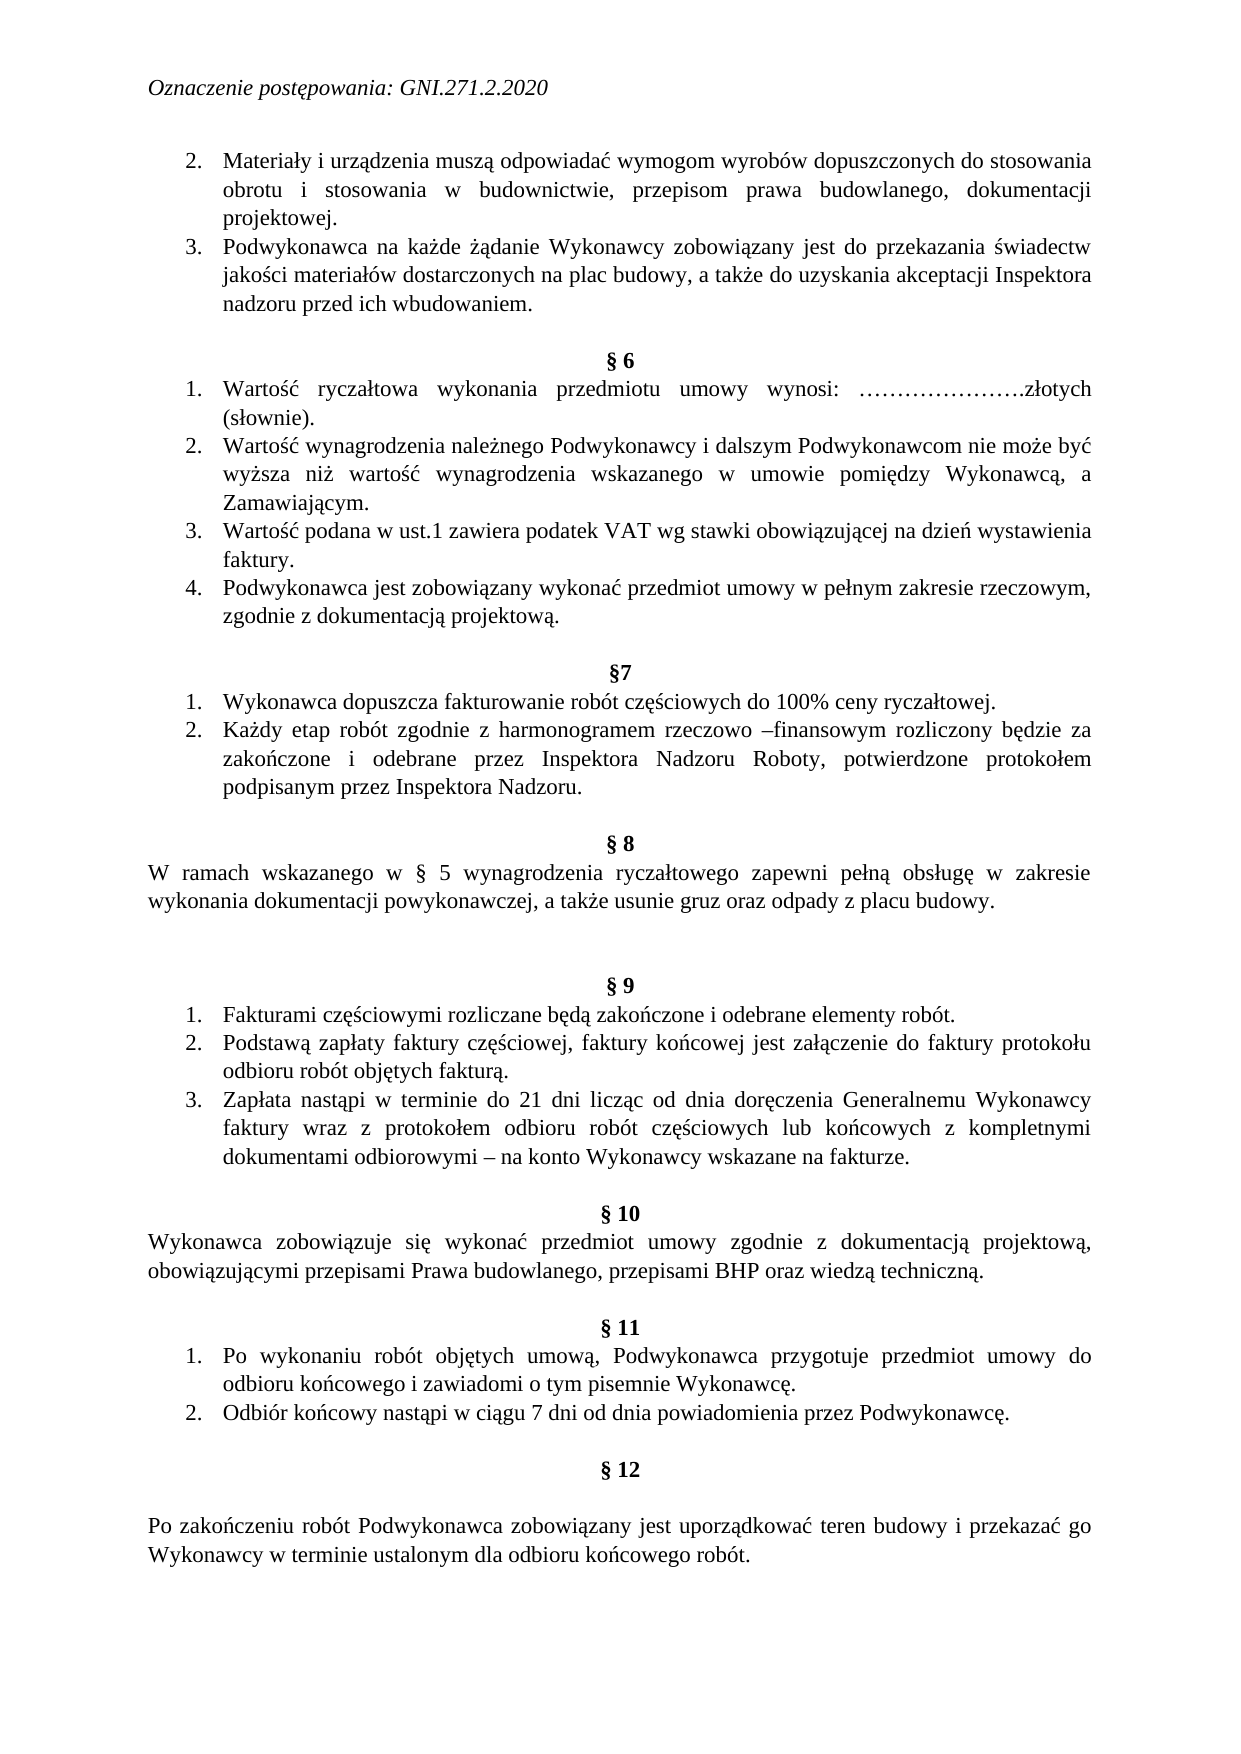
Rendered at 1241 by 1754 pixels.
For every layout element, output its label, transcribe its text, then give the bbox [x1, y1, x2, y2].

list Wartość wynagrodzenia należnego Podwykonawcy i dalszym Podwykonawcom nie może być wyższa niż wartość wynagrodzenia wskazanego w umowie pomiędzy Wykonawcą, a Zamawiającym. [185, 432, 1093, 515]
text § 12 [148, 1456, 1093, 1482]
list Podwykonawca jest zobowiązany wykonać przedmiot umowy w pełnym zakresie rzeczowym, zgodnie z dokumentacją projektową. [185, 574, 1093, 629]
list Wartość podana w ust.1 zawiera podatek VAT wg stawki obowiązującej na dzień wystawienia faktury. [185, 517, 1093, 572]
text § 10 [148, 1200, 1093, 1226]
list Podwykonawca na każde żądanie Wykonawcy zobowiązany jest do przekazania świadectw jakości materiałów dostarczonych na plac budowy, a także do uzyskania akceptacji Inspektora nadzoru przed ich wbudowaniem. [185, 233, 1093, 316]
list Wartość ryczałtowa wykonania przedmiotu umowy wynosi: ………………….złotych (słownie). [185, 375, 1093, 430]
text § 11 [148, 1313, 1093, 1340]
text §7 [148, 659, 1093, 686]
text § 6 [148, 347, 1093, 373]
list Po wykonaniu robót objętych umową, Podwykonawca przygotuje przedmiot umowy do odbioru końcowego i zawiadomi o tym pisemnie Wykonawcę. [185, 1342, 1093, 1397]
text § 9 [148, 972, 1093, 999]
text Po zakończeniu robót Podwykonawca zobowiązany jest uporządkować teren budowy i przekazać go Wykonawcy w terminie ustalonym dla odbioru końcowego robót. [148, 1513, 1093, 1567]
text Wykonawca zobowiązuje się wykonać przedmiot umowy zgodnie z dokumentacją projektową, obowiązującymi przepisami Prawa budowlanego, przepisami BHP oraz wiedzą techniczną. [148, 1228, 1093, 1283]
list Podstawą zapłaty faktury częściowej, faktury końcowej jest załączenie do faktury protokołu odbioru robót objętych fakturą. [185, 1029, 1093, 1084]
list Fakturami częściowymi rozliczane będą zakończone i odebrane elementy robót. [185, 1001, 1093, 1027]
list Odbiór końcowy nastąpi w ciągu 7 dni od dnia powiadomienia przez Podwykonawcę. [185, 1399, 1093, 1425]
list Zapłata nastąpi w terminie do 21 dni licząc od dnia doręczenia Generalnemu Wykonawcy faktury wraz z protokołem odbioru robót częściowych lub końcowych z kompletnymi dokumentami odbiorowymi – na konto Wykonawcy wskazane na fakturze. [185, 1086, 1093, 1169]
text § 8 [148, 830, 1093, 856]
text W ramach wskazanego w § 5 wynagrodzenia ryczałtowego zapewni pełną obsługę w zakresie wykonania dokumentacji powykonawczej, a także usunie gruz oraz odpady z placu budowy. [148, 858, 1093, 913]
list Wykonawca dopuszcza fakturowanie robót częściowych do 100% ceny ryczałtowej. [185, 688, 1093, 714]
list Materiały i urządzenia muszą odpowiadać wymogom wyrobów dopuszczonych do stosowania obrotu i stosowania w budownictwie, przepisom prawa budowlanego, dokumentacji projektowej. [185, 148, 1093, 231]
list Każdy etap robót zgodnie z harmonogramem rzeczowo –finansowym rozliczony będzie za zakończone i odebrane przez Inspektora Nadzoru Roboty, potwierdzone protokołem podpisanym przez Inspektora Nadzoru. [185, 716, 1093, 799]
